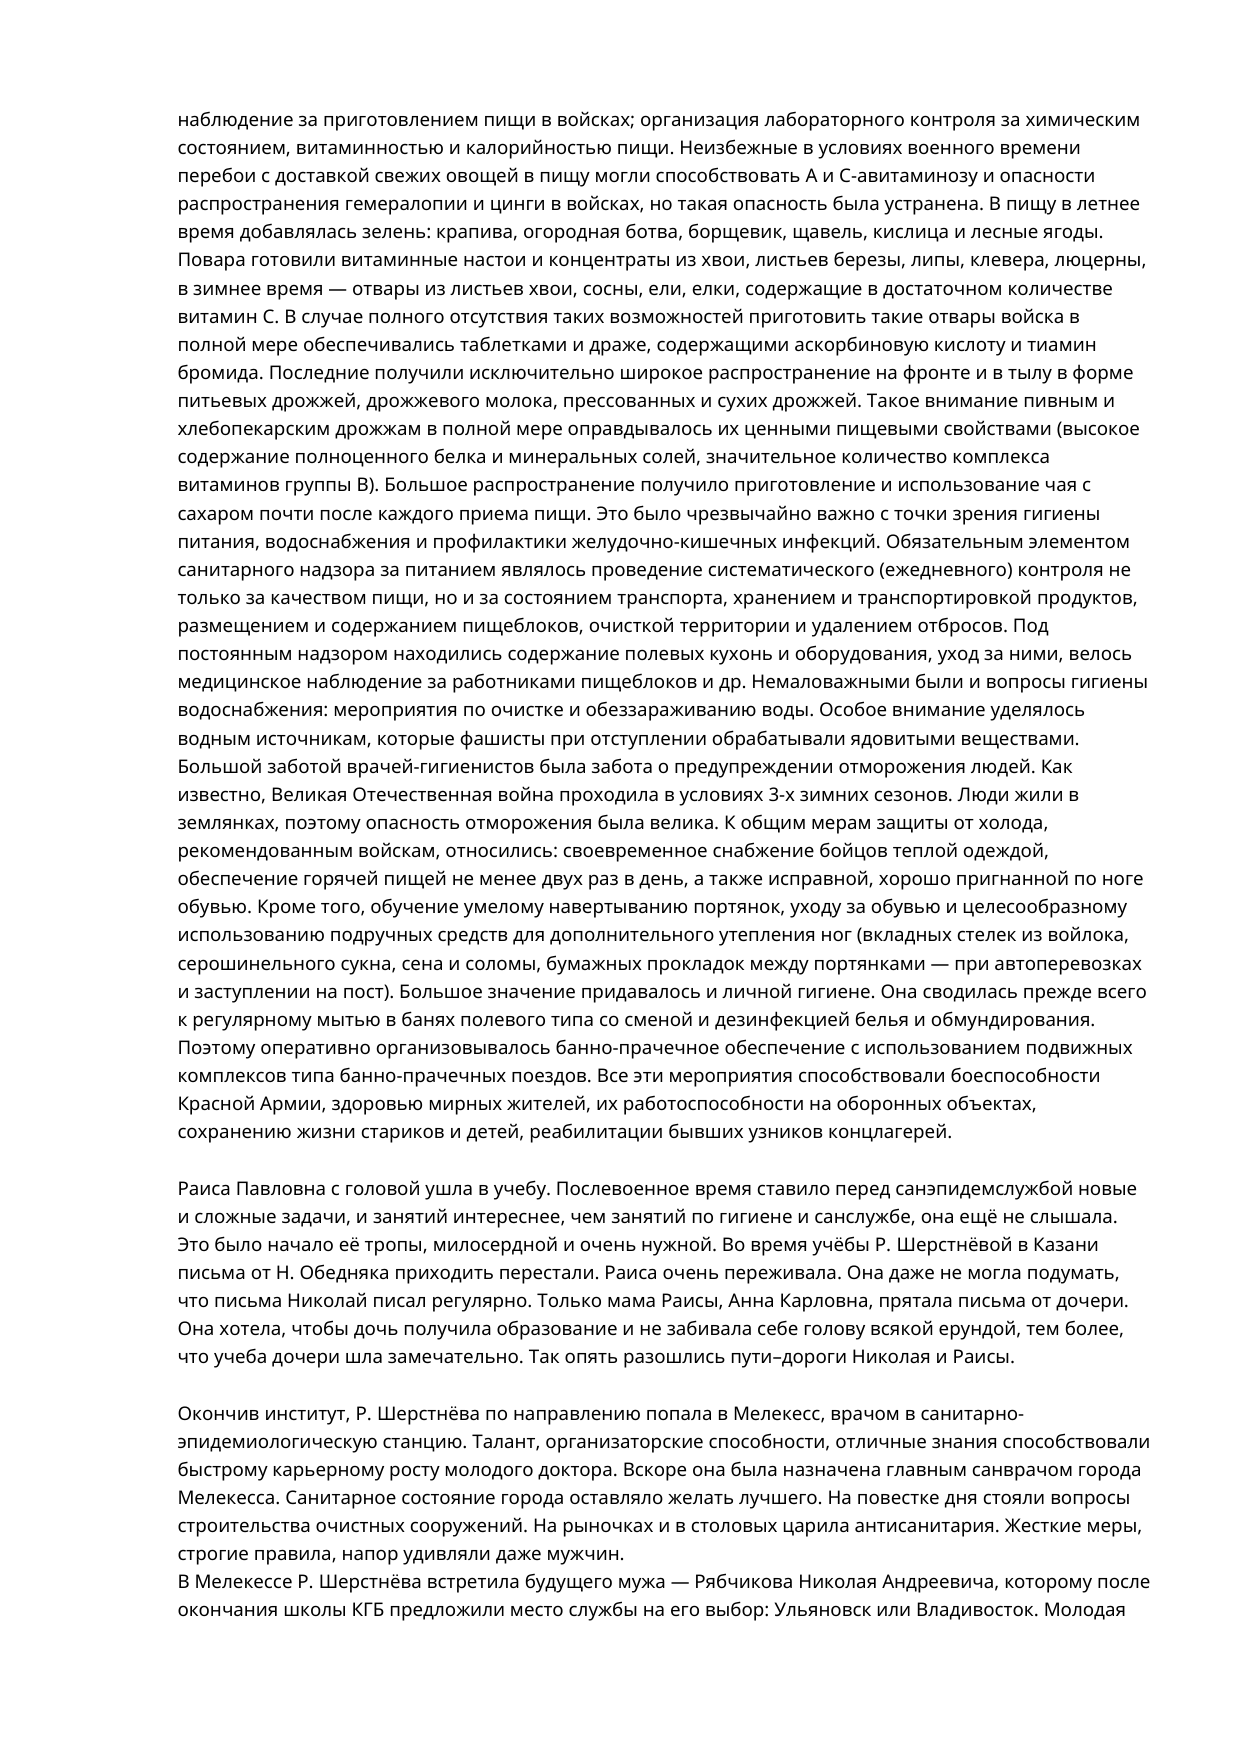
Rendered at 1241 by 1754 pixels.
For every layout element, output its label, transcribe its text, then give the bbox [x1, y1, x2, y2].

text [177, 1369, 1152, 1622]
text Раиса Павловна с головой ушла в учебу. Послевоенное время ставило перед санэпидемслужбой новые и сложные задачи, и занятий интереснее, чем занятий по гигиене и санслужбе, она ещё не слышала. Это было начало её тропы, милосердной и очень нужной. Во время учёбы Р. Шерстнёвой в Казани письма от Н. Обедняка приходить перестали. Раиса очень переживала. Она даже не могла подумать, что письма Николай писал регулярно. Только мама Раисы, Анна Карловна, прятала письма от дочери. Она хотела, чтобы дочь получила образование и не забивала себе голову всякой ерундой, тем более, что учеба дочери шла замечательно. Так опять разошлись пути–дороги Николая и Раисы. [177, 1144, 1152, 1369]
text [177, 103, 1152, 1144]
